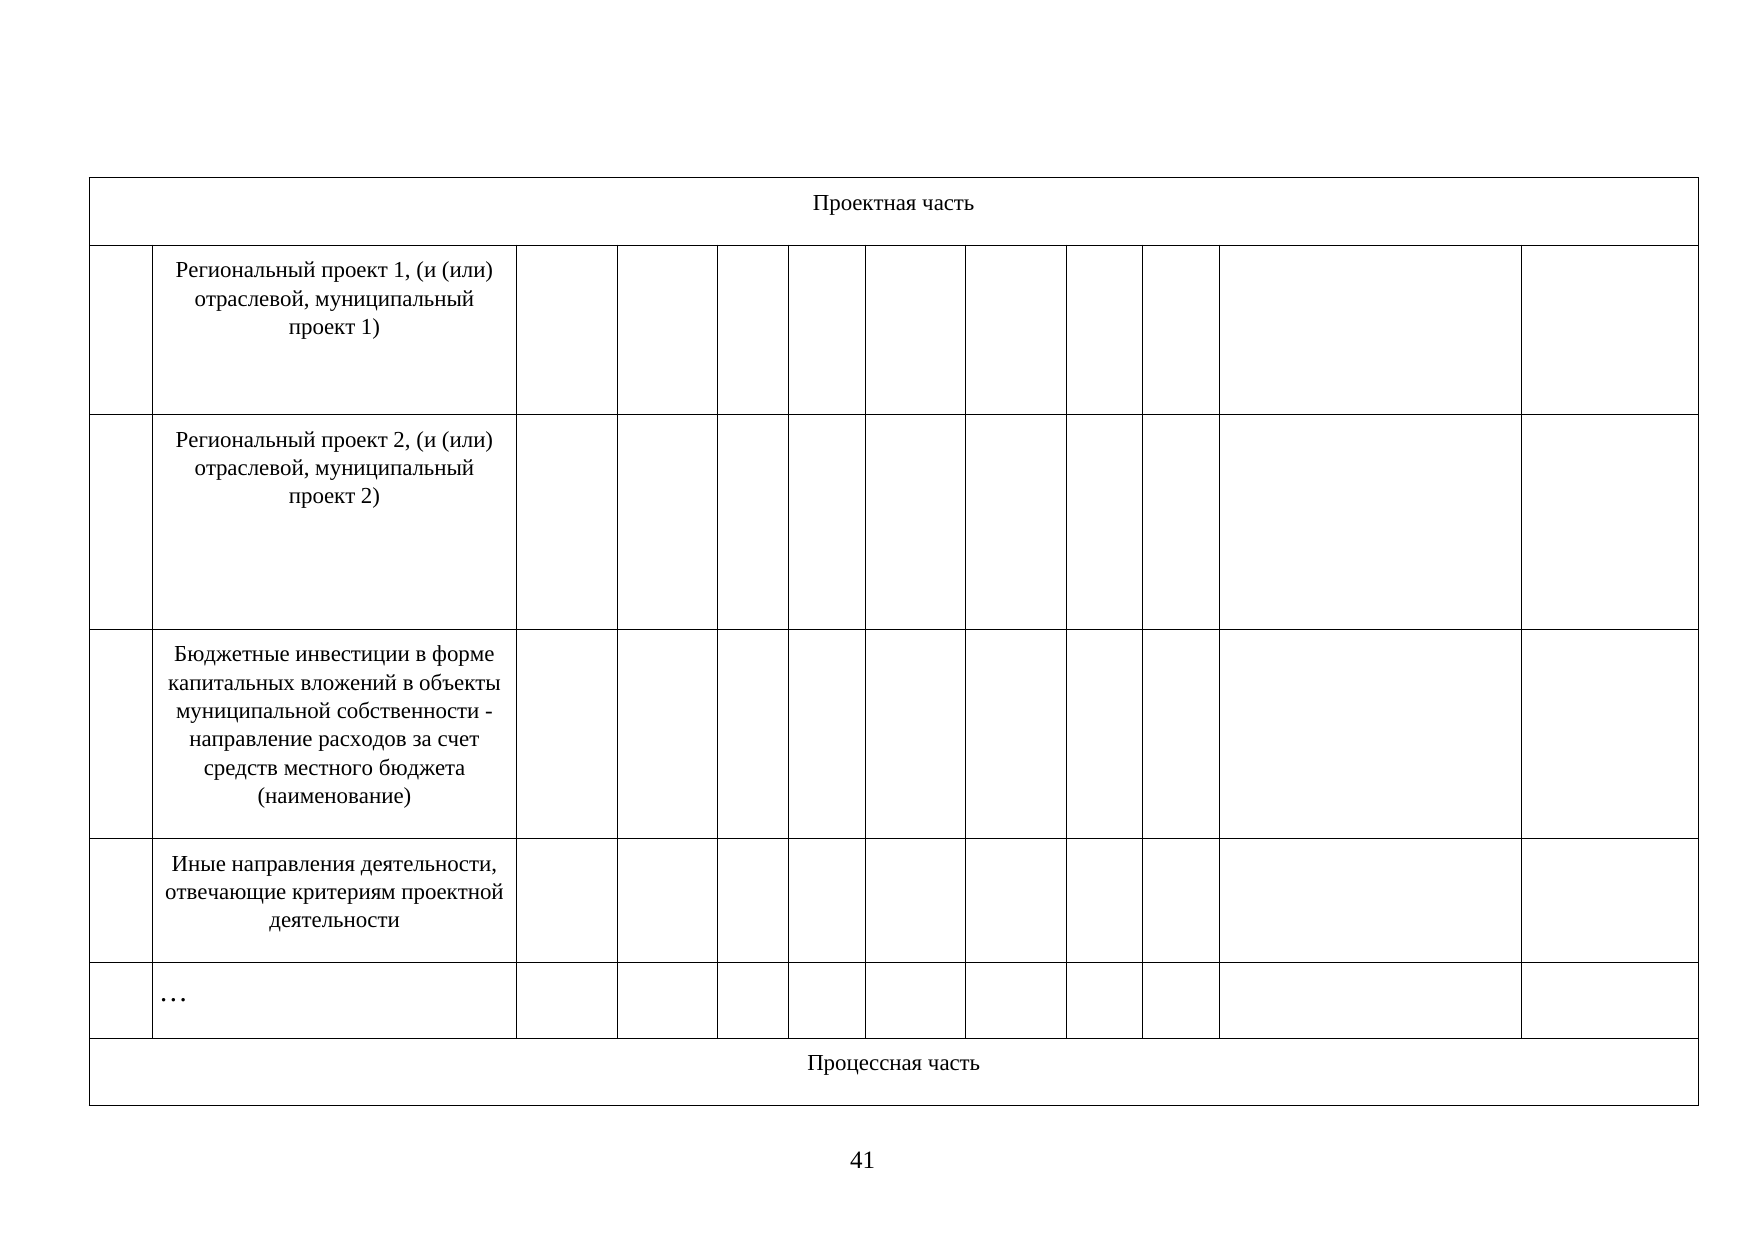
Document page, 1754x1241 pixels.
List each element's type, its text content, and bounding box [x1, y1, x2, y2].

table_cell [789, 415, 865, 628]
table_cell [1522, 415, 1698, 628]
table_cell [90, 963, 152, 1037]
table_cell [90, 839, 152, 962]
table_cell [718, 630, 788, 838]
table_cell [1143, 839, 1219, 962]
table_cell [789, 963, 865, 1037]
table_cell [618, 839, 717, 962]
table_cell [1522, 839, 1698, 962]
table_cell Региональный проект 1, (и (или) отраслевой, муниципальный проект 1) [153, 246, 516, 414]
table_cell Процессная часть [90, 1039, 1698, 1105]
table_cell [866, 839, 965, 962]
table_cell [1220, 630, 1521, 838]
table_cell [966, 246, 1066, 414]
table_cell [618, 630, 717, 838]
table_cell [517, 246, 617, 414]
table_cell [90, 246, 152, 414]
table_cell [1143, 246, 1219, 414]
table_cell [718, 963, 788, 1037]
table_cell [718, 415, 788, 628]
table_cell [1220, 839, 1521, 962]
table_cell [1143, 630, 1219, 838]
table_cell [966, 839, 1066, 962]
table_cell … [153, 963, 516, 1037]
table_cell [1067, 246, 1142, 414]
table_cell [789, 246, 865, 414]
table_cell [866, 963, 965, 1037]
table_cell [1522, 630, 1698, 838]
table_cell [1220, 246, 1521, 414]
table_cell [517, 630, 617, 838]
table_cell [618, 246, 717, 414]
table_cell [1522, 246, 1698, 414]
table_cell [90, 630, 152, 838]
table_cell [866, 630, 965, 838]
table_cell [718, 246, 788, 414]
table_cell [1067, 963, 1142, 1037]
table_cell [1522, 963, 1698, 1037]
table_cell [1220, 963, 1521, 1037]
table_cell [90, 415, 152, 628]
table_cell [866, 415, 965, 628]
table_cell [618, 415, 717, 628]
table_cell [1220, 415, 1521, 628]
table_cell [1067, 415, 1142, 628]
table_cell [517, 963, 617, 1037]
table_cell [966, 415, 1066, 628]
table_cell Проектная часть [90, 178, 1698, 244]
table_cell [1143, 415, 1219, 628]
table_cell [1067, 630, 1142, 838]
table_cell [789, 839, 865, 962]
table_cell [789, 630, 865, 838]
table_cell [517, 415, 617, 628]
table_cell Иные направления деятельности, отвечающие критериям проектной деятельности [153, 839, 516, 962]
table_cell [966, 963, 1066, 1037]
table_cell [1067, 839, 1142, 962]
table_cell [517, 839, 617, 962]
table_cell Бюджетные инвестиции в форме капитальных вложений в объекты муниципальной собственности - направление расходов за счет средств местного бюджета (наименование) [153, 630, 516, 838]
table_cell [718, 839, 788, 962]
table_cell [1143, 963, 1219, 1037]
table_cell [618, 963, 717, 1037]
table_cell [866, 246, 965, 414]
table_cell Региональный проект 2, (и (или) отраслевой, муниципальный проект 2) [153, 415, 516, 628]
table_cell [966, 630, 1066, 838]
